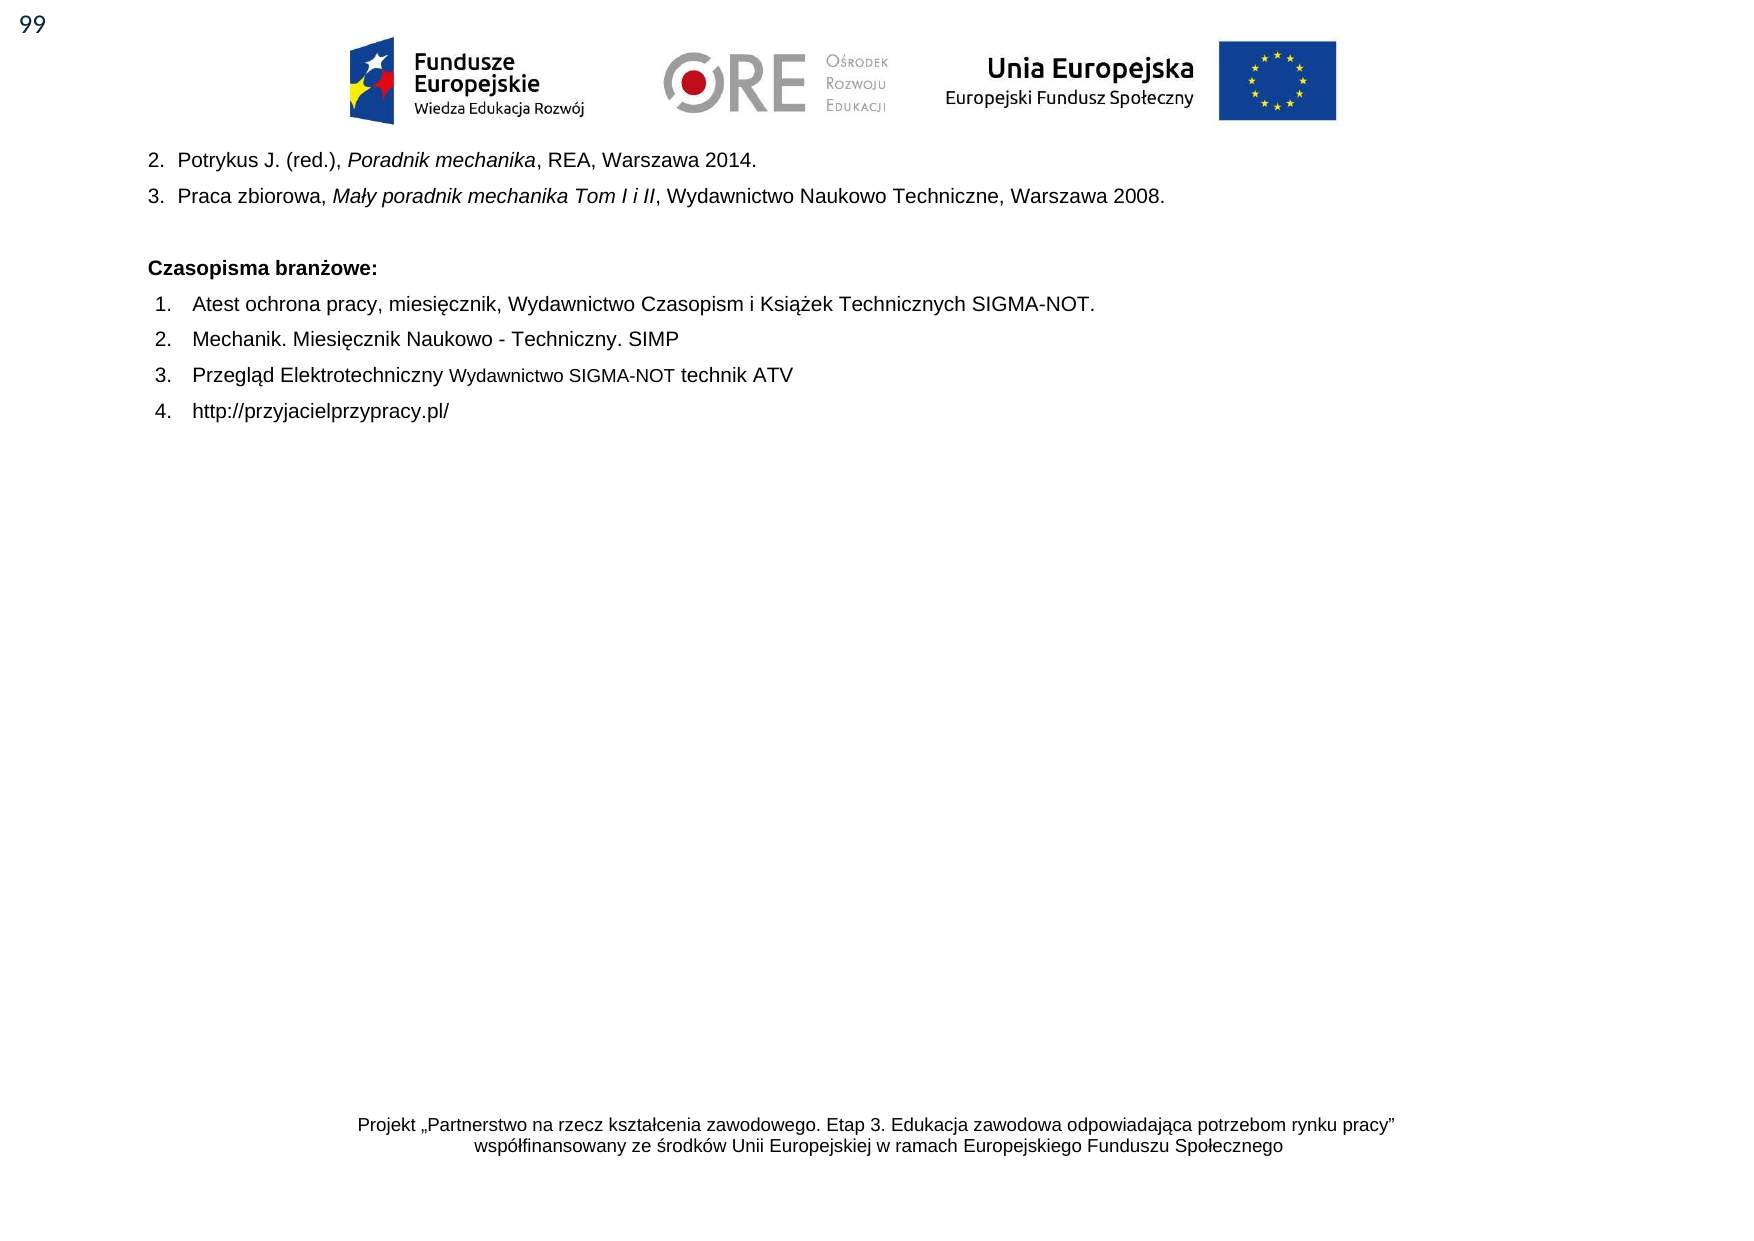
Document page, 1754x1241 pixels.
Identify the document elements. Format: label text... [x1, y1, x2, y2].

list Atest ochrona pracy, miesięcznik, Wydawnictwo Czasopism i Książek Technicznych SIGMA-NOT. [154, 291, 1606, 315]
text Czasopisma branżowe: [148, 255, 1606, 279]
list Mechanik. Miesięcznik Naukowo - Techniczny. SIMP [154, 327, 1606, 351]
list Przegląd Elektrotechniczny Wydawnictwo SIGMA-NOT technik ATV [154, 363, 1606, 387]
list Praca zbiorowa, Mały poradnik mechanika Tom I i II, Wydawnictwo Naukowo Techniczne, Warszawa 2008. [148, 183, 1606, 207]
list http://przyjacielprzypracy.pl/ [154, 399, 1606, 423]
picture [328, 15, 1363, 146]
list Potrykus J. (red.), Poradnik mechanika, REA, Warszawa 2014. [148, 148, 1606, 172]
